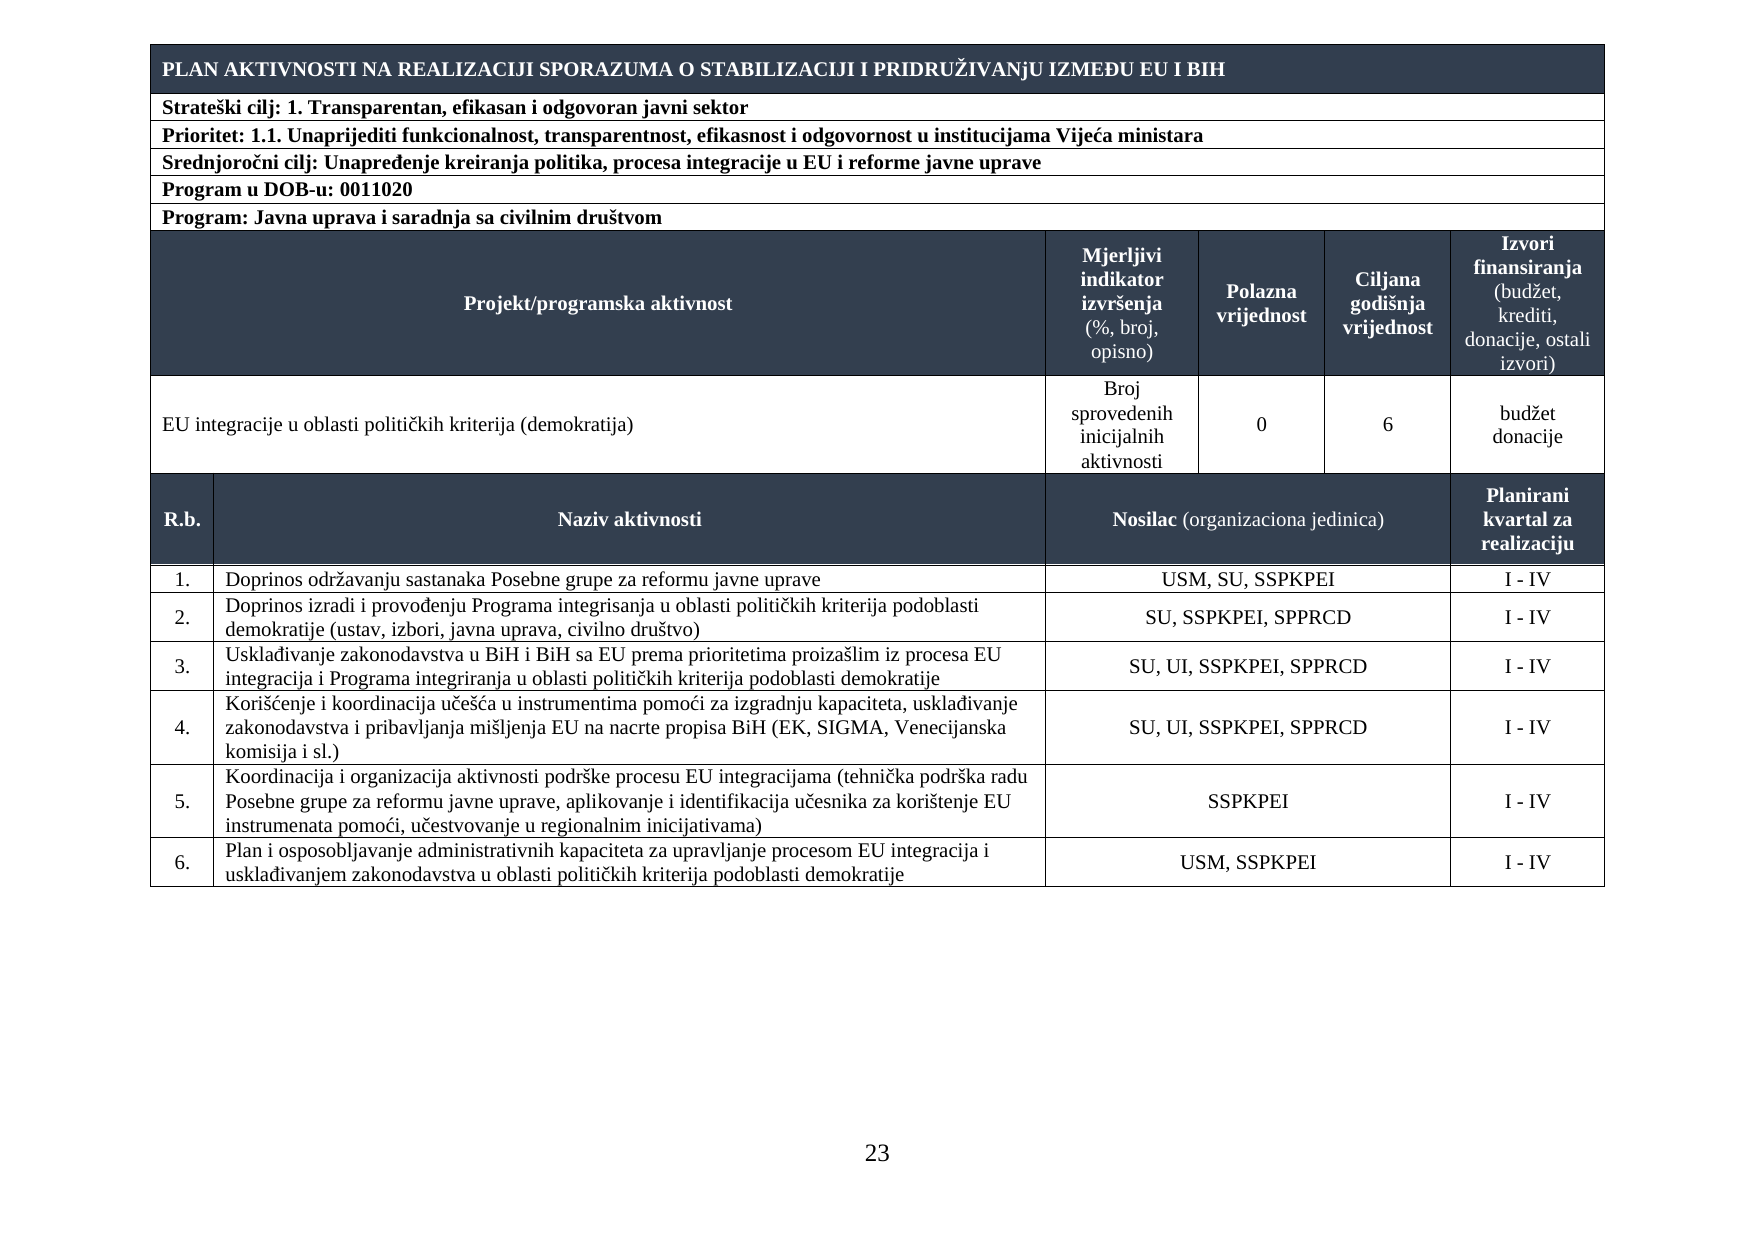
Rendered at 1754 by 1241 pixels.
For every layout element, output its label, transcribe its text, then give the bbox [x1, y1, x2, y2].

table_cell 5. [151, 765, 213, 837]
table_cell 4. [151, 691, 213, 763]
table_header PLAN AKTIVNOSTI NA REALIZACIJI SPORAZUMA O STABILIZACIJI I PRIDRUŽIVANjU IZMEĐU EU I BIH [151, 45, 1604, 93]
table_cell USM, SSPKPEI [1046, 838, 1450, 886]
table_cell Plan i osposobljavanje administrativnih kapaciteta za upravljanje procesom EU integracija i usklađivanjem zakonodavstva u oblasti političkih kriterija podoblasti demokratije [214, 838, 1045, 886]
table_cell Doprinos izradi i provođenju Programa integrisanja u oblasti političkih kriterija podoblasti demokratije (ustav, izbori, javna uprava, civilno društvo) [214, 593, 1045, 641]
table_cell Srednjoročni cilj: Unapređenje kreiranja politika, procesa integracije u EU i reforme javne uprave [151, 149, 1604, 175]
table_cell USM, SU, SSPKPEI [1046, 566, 1450, 592]
table_cell Usklađivanje zakonodavstva u BiH i BiH sa EU prema prioritetima proizašlim iz procesa EU integracija i Programa integriranja u oblasti političkih kriterija podoblasti demokratije [214, 642, 1045, 690]
table_cell Program: Javna uprava i saradnja sa civilnim društvom [151, 204, 1604, 230]
table_cell Korišćenje i koordinacija učešća u instrumentima pomoći za izgradnju kapaciteta, usklađivanje zakonodavstva i pribavljanja mišljenja EU na nacrte propisa BiH (EK, SIGMA, Venecijanska komisija i sl.) [214, 691, 1045, 763]
table_cell 6 [1325, 376, 1450, 473]
table_cell 2. [151, 593, 213, 641]
table_cell Doprinos održavanju sastanaka Posebne grupe za reformu javne uprave [214, 566, 1045, 592]
table_cell SSPKPEI [1046, 765, 1450, 837]
table_cell SU, UI, SSPKPEI, SPPRCD [1046, 691, 1450, 763]
table_cell EU integracije u oblasti političkih kriterija (demokratija) [151, 376, 1045, 473]
table_cell SU, SSPKPEI, SPPRCD [1046, 593, 1450, 641]
table_cell Nosilac (organizaciona jedinica) [1046, 474, 1450, 564]
table_cell Broj sprovedenih inicijalnih aktivnosti [1046, 376, 1198, 473]
table_cell I - IV [1451, 642, 1604, 690]
table_cell I - IV [1451, 765, 1604, 837]
table_cell Naziv aktivnosti [214, 474, 1045, 564]
table_cell Prioritet: 1.1. Unaprijediti funkcionalnost, transparentnost, efikasnost i odgovornost u institucijama Vijeća ministara [151, 121, 1604, 148]
table_cell 0 [1199, 376, 1324, 473]
table_cell Projekt/programska aktivnost [151, 231, 1045, 375]
table_cell SU, UI, SSPKPEI, SPPRCD [1046, 642, 1450, 690]
table_cell 3. [151, 642, 213, 690]
table_cell Strateški cilj: 1. Transparentan, efikasan i odgovoran javni sektor [151, 94, 1604, 120]
table_cell budžet donacije [1451, 376, 1604, 473]
table_cell Program u DOB-u: 0011020 [151, 176, 1604, 202]
table_cell I - IV [1451, 838, 1604, 886]
table_cell Polazna vrijednost [1199, 231, 1324, 375]
table_cell Koordinacija i organizacija aktivnosti podrške procesu EU integracijama (tehnička podrška radu Posebne grupe za reformu javne uprave, aplikovanje i identifikacija učesnika za korištenje EU instrumenata pomoći, učestvovanje u regionalnim inicijativama) [214, 765, 1045, 837]
table_cell Planirani kvartal za realizaciju [1451, 474, 1604, 564]
table_cell Ciljana godišnja vrijednost [1325, 231, 1450, 375]
table_cell Mjerljivi indikator izvršenja (%, broj, opisno) [1046, 231, 1198, 375]
table_cell R.b. [151, 474, 213, 564]
table_cell I - IV [1451, 691, 1604, 763]
table_cell I - IV [1451, 593, 1604, 641]
table_cell Izvori finansiranja (budžet, krediti, donacije, ostali izvori) [1451, 231, 1604, 375]
table_cell 6. [151, 838, 213, 886]
table_cell 1. [151, 566, 213, 592]
table_cell I - IV [1451, 566, 1604, 592]
